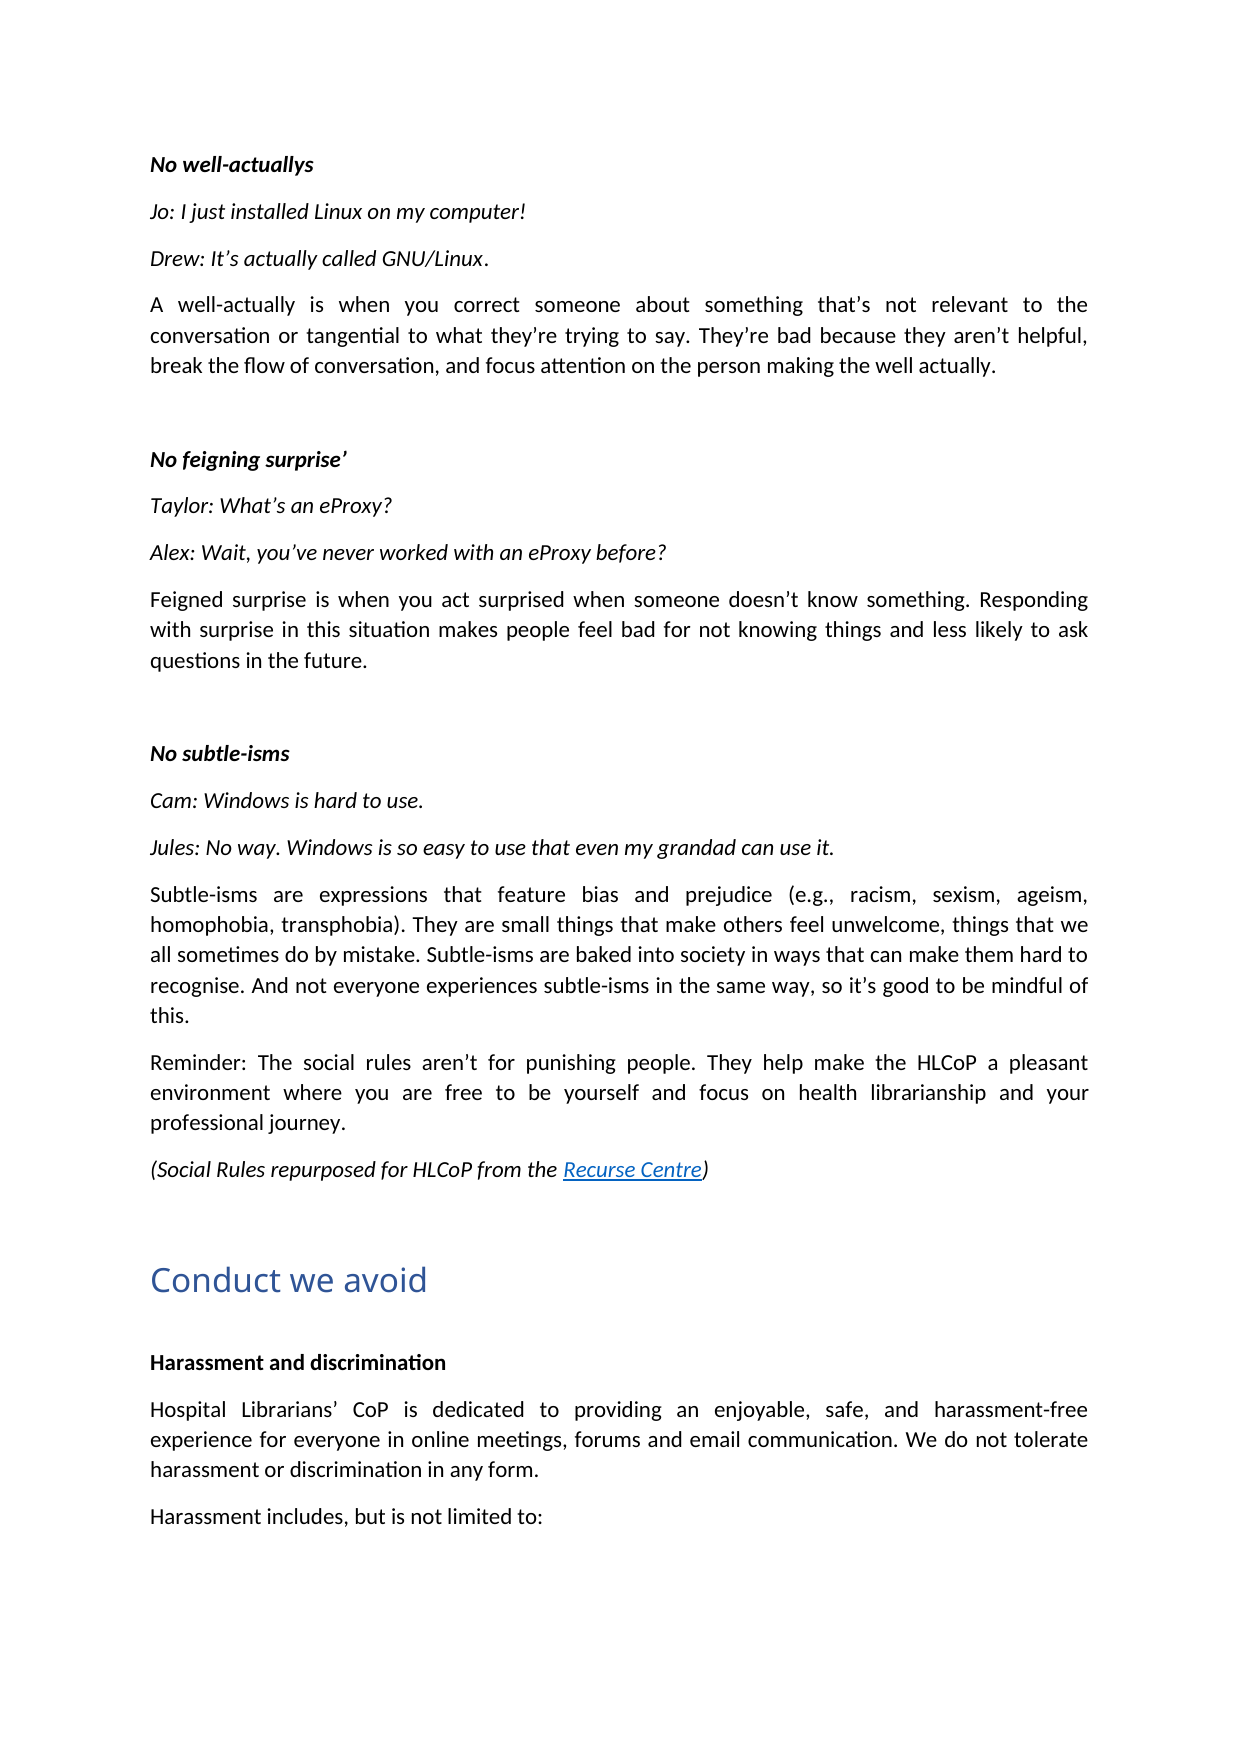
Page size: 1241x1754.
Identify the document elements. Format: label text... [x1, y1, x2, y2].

text Alex: Wait, you’ve never worked with an eProxy before? [150, 538, 1090, 567]
text Feigned surprise is when you act surprised when someone doesn’t know something. Responding with surprise in this situation makes people feel bad for not knowing things and less likely to ask questions in the future. [150, 585, 1090, 674]
text Subtle-isms are expressions that feature bias and prejudice (e.g., racism, sexism, ageism, homophobia, transphobia). They are small things that make others feel unwelcome, things that we all sometimes do by mistake. Subtle-isms are baked into society in ways that can make them hard to recognise. And not everyone experiences subtle-isms in the same way, so it’s good to be mindful of this. [150, 880, 1090, 1029]
text No subtle-isms [150, 739, 1090, 768]
text Harassment includes, but is not limited to: [150, 1502, 1090, 1530]
text Jo: I just installed Linux on my computer! [150, 197, 1090, 225]
text (Social Rules repurposed for HLCoP from the Recurse Centre) [150, 1155, 1090, 1183]
text Hospital Librarians’ CoP is dedicated to providing an enjoyable, safe, and harassment-free experience for everyone in online meetings, forums and email communication. We do not tolerate harassment or discrimination in any form. [150, 1395, 1090, 1483]
text Reminder: The social rules aren’t for punishing people. They help make the HLCoP a pleasant environment where you are free to be yourself and focus on health librarianship and your professional journey. [150, 1048, 1090, 1136]
subtitle Conduct we avoid [150, 1257, 1090, 1303]
text Harassment and discrimination [150, 1348, 1090, 1376]
text Jules: No way. Windows is so easy to use that even my grandad can use it. [150, 833, 1090, 861]
text No well-actuallys [150, 150, 1090, 178]
text Taylor: What’s an eProxy? [150, 492, 1090, 520]
text A well-actually is when you correct someone about something that’s not relevant to the conversation or tangential to what they’re trying to say. They’re bad because they aren’t helpful, break the flow of conversation, and focus attention on the person making the well actually. [150, 291, 1090, 379]
text No feigning surprise’ [150, 445, 1090, 473]
text Drew: It’s actually called GNU/Linux. [150, 244, 1090, 272]
text Cam: Windows is hard to use. [150, 786, 1090, 814]
